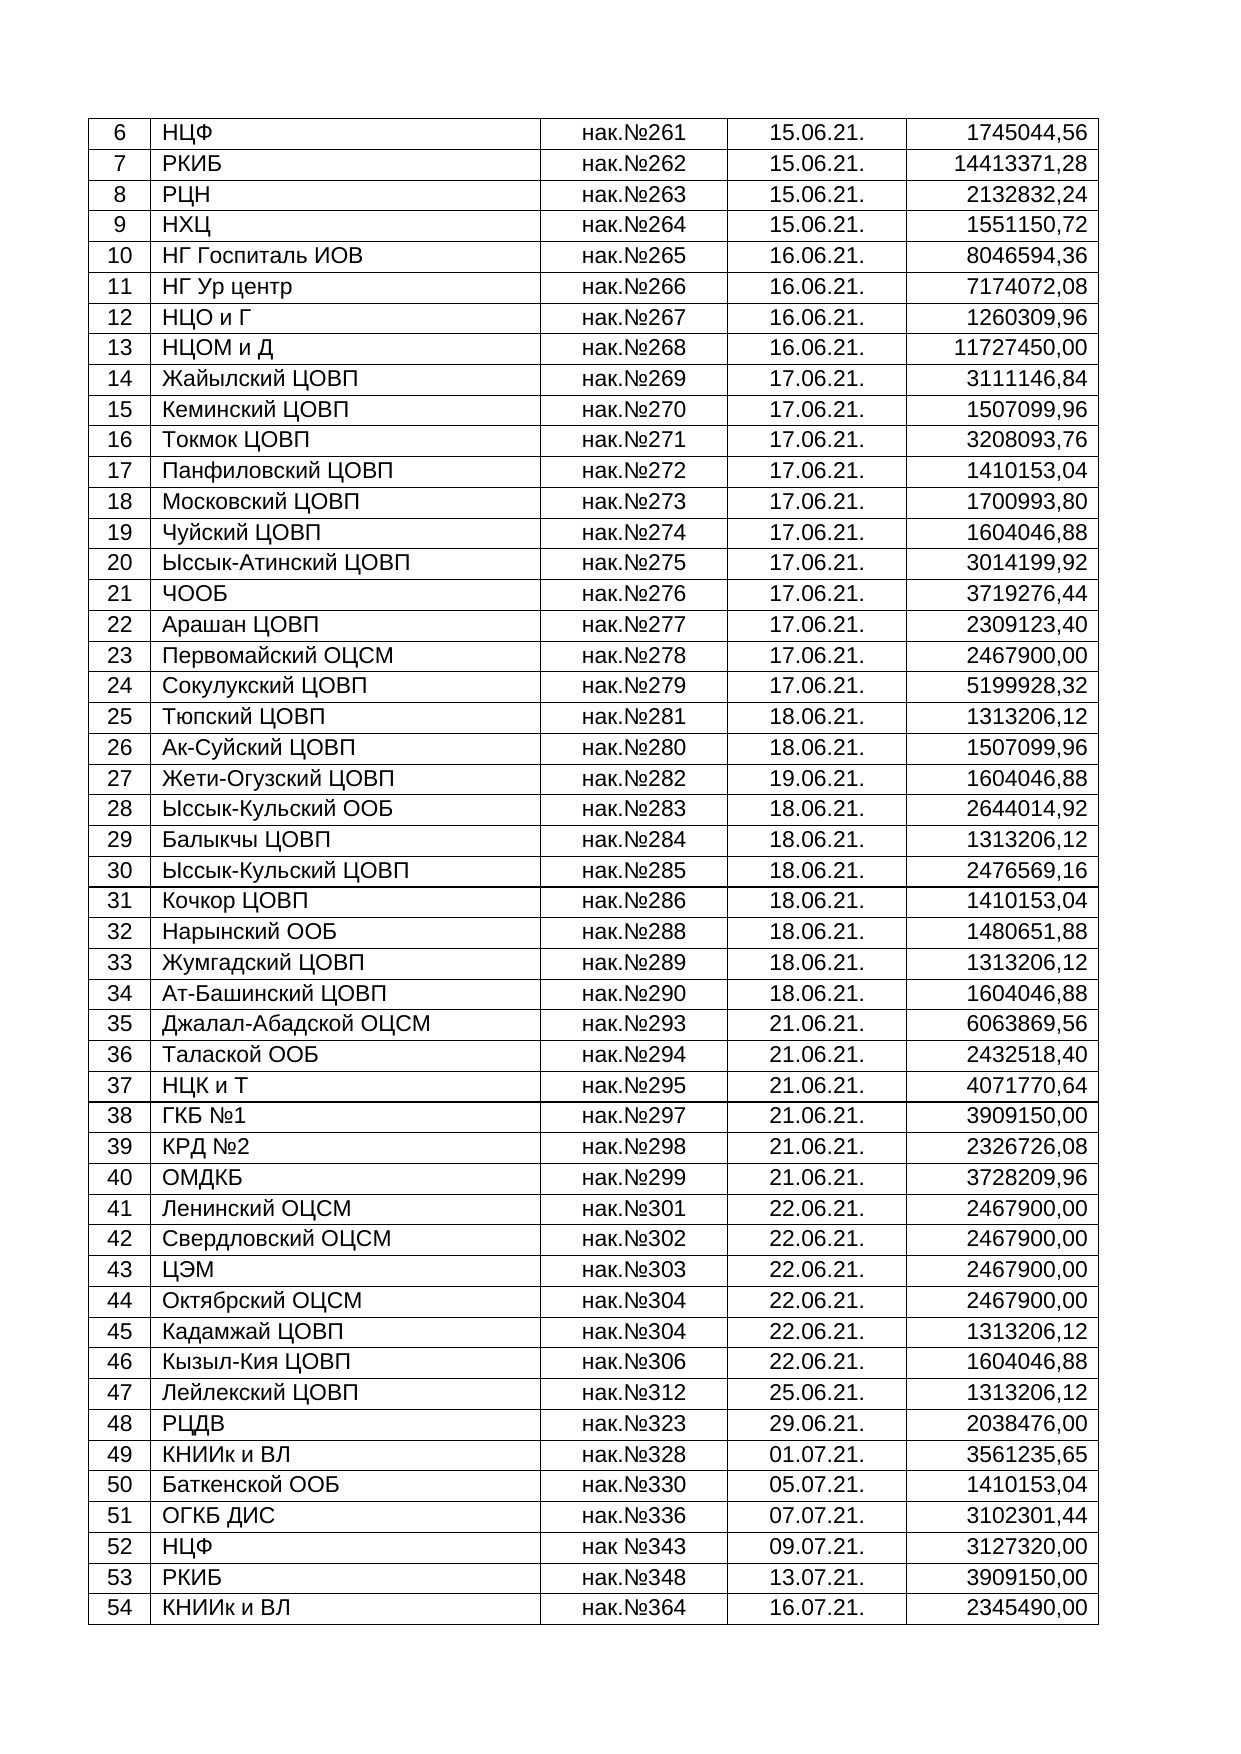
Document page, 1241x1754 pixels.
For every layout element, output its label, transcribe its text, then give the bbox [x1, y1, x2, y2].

table_cell 21.06.21. [728, 1133, 906, 1163]
table_cell 37 [89, 1072, 150, 1101]
table_cell нак.№283 [541, 795, 727, 825]
table_cell 28 [89, 795, 150, 825]
table_cell Кадамжай ЦОВП [151, 1318, 540, 1347]
table_cell 8 [89, 181, 150, 210]
table_cell 34 [89, 980, 150, 1009]
table_cell 21 [89, 580, 150, 610]
table_cell 2038476,00 [907, 1410, 1098, 1439]
table_cell 6063869,56 [907, 1010, 1098, 1040]
table_cell Октябрский ОЦСМ [151, 1287, 540, 1317]
table_cell нак.№312 [541, 1379, 727, 1409]
table_cell 39 [89, 1133, 150, 1163]
table_cell нак.№282 [541, 765, 727, 794]
table_cell 15 [89, 396, 150, 425]
table_cell Первомайский ОЦСМ [151, 642, 540, 671]
table_cell 20 [89, 549, 150, 579]
table_cell КРД №2 [151, 1133, 540, 1163]
table_cell 15.06.21. [728, 181, 906, 210]
table_cell 41 [89, 1195, 150, 1224]
table_cell 17.06.21. [728, 365, 906, 395]
table_cell 23 [89, 642, 150, 671]
table_cell нак.№290 [541, 980, 727, 1009]
table_cell 1480651,88 [907, 918, 1098, 948]
table_cell 3719276,44 [907, 580, 1098, 610]
table_cell 11727450,00 [907, 334, 1098, 364]
table_cell нак.№348 [541, 1564, 727, 1593]
table_cell 49 [89, 1441, 150, 1470]
table_cell НЦФ [151, 1533, 540, 1562]
table_cell 22.06.21. [728, 1225, 906, 1255]
table_cell 16 [89, 426, 150, 456]
table_cell 17.06.21. [728, 672, 906, 702]
table_cell нак.№295 [541, 1072, 727, 1101]
table_cell 2345490,00 [907, 1594, 1098, 1624]
table_cell 40 [89, 1164, 150, 1194]
table_cell Балыкчы ЦОВП [151, 826, 540, 856]
table_cell ЦЭМ [151, 1256, 540, 1286]
table_cell 12 [89, 304, 150, 333]
table_cell 19 [89, 519, 150, 548]
table_cell 3127320,00 [907, 1533, 1098, 1562]
table_cell 22.06.21. [728, 1318, 906, 1347]
table_cell Ат-Башинский ЦОВП [151, 980, 540, 1009]
table_cell 45 [89, 1318, 150, 1347]
table_cell 18.06.21. [728, 857, 906, 886]
table_cell Ыссык-Кульский ЦОВП [151, 857, 540, 886]
table_cell 17.06.21. [728, 488, 906, 518]
table_cell 54 [89, 1594, 150, 1624]
table_cell Ленинский ОЦСМ [151, 1195, 540, 1224]
table_cell 1313206,12 [907, 703, 1098, 733]
table_cell Арашан ЦОВП [151, 611, 540, 641]
table_cell 1410153,04 [907, 888, 1098, 917]
table_cell 29 [89, 826, 150, 856]
table_cell 1604046,88 [907, 1348, 1098, 1378]
table_cell 29.06.21. [728, 1410, 906, 1439]
table_cell 17 [89, 457, 150, 487]
table_cell Талаской ООБ [151, 1041, 540, 1071]
table_cell 1604046,88 [907, 765, 1098, 794]
table_cell 2467900,00 [907, 642, 1098, 671]
table_cell 18.06.21. [728, 980, 906, 1009]
table_cell НЦОМ и Д [151, 334, 540, 364]
table_cell 22.06.21. [728, 1256, 906, 1286]
table_cell нак.№280 [541, 734, 727, 763]
table_cell 22 [89, 611, 150, 641]
table_cell 1313206,12 [907, 826, 1098, 856]
table_cell нак.№302 [541, 1225, 727, 1255]
table_cell 1604046,88 [907, 519, 1098, 548]
table_cell нак.№286 [541, 888, 727, 917]
table_cell нак.№284 [541, 826, 727, 856]
table_cell 1604046,88 [907, 980, 1098, 1009]
table_cell нак.№261 [541, 119, 727, 149]
table_cell 9 [89, 211, 150, 241]
table_cell Ак-Суйский ЦОВП [151, 734, 540, 763]
table_cell ГКБ №1 [151, 1103, 540, 1132]
table_cell 1745044,56 [907, 119, 1098, 149]
table_cell 2467900,00 [907, 1287, 1098, 1317]
table_cell Ыссык-Атинский ЦОВП [151, 549, 540, 579]
table_cell нак.№277 [541, 611, 727, 641]
table_cell Ыссык-Кульский ООБ [151, 795, 540, 825]
table_cell 6 [89, 119, 150, 149]
table_cell ЧООБ [151, 580, 540, 610]
table_cell Жайылский ЦОВП [151, 365, 540, 395]
table_cell 17.06.21. [728, 426, 906, 456]
table_cell Жумгадский ЦОВП [151, 949, 540, 978]
table_cell 46 [89, 1348, 150, 1378]
table_cell Джалал-Абадской ОЦСМ [151, 1010, 540, 1040]
table_cell нак.№301 [541, 1195, 727, 1224]
table_cell 27 [89, 765, 150, 794]
table_cell 17.06.21. [728, 580, 906, 610]
table_cell 7 [89, 150, 150, 179]
table_cell нак.№298 [541, 1133, 727, 1163]
table_cell 17.06.21. [728, 519, 906, 548]
table_cell 3909150,00 [907, 1564, 1098, 1593]
table_cell нак.№279 [541, 672, 727, 702]
table_cell нак.№273 [541, 488, 727, 518]
table_cell 22.06.21. [728, 1287, 906, 1317]
table_cell нак.№304 [541, 1318, 727, 1347]
table_cell 25 [89, 703, 150, 733]
table_cell 22.06.21. [728, 1195, 906, 1224]
table_cell 36 [89, 1041, 150, 1071]
table_cell 17.06.21. [728, 642, 906, 671]
table_cell Жети-Огузский ЦОВП [151, 765, 540, 794]
table_cell КНИИк и ВЛ [151, 1594, 540, 1624]
table_cell 2467900,00 [907, 1225, 1098, 1255]
table_cell 16.06.21. [728, 242, 906, 272]
table_cell 3561235,65 [907, 1441, 1098, 1470]
table_cell 15.06.21. [728, 211, 906, 241]
table_cell 09.07.21. [728, 1533, 906, 1562]
table_cell 18.06.21. [728, 703, 906, 733]
table_cell РЦН [151, 181, 540, 210]
table_cell РКИБ [151, 150, 540, 179]
table_cell Нарынский ООБ [151, 918, 540, 948]
table_cell 1410153,04 [907, 457, 1098, 487]
table_cell 5199928,32 [907, 672, 1098, 702]
table_cell Токмок ЦОВП [151, 426, 540, 456]
table_cell 18.06.21. [728, 949, 906, 978]
table_cell 1551150,72 [907, 211, 1098, 241]
table_cell 07.07.21. [728, 1502, 906, 1532]
table_cell 3909150,00 [907, 1103, 1098, 1132]
table_cell 21.06.21. [728, 1164, 906, 1194]
table_cell нак.№266 [541, 273, 727, 302]
table_cell 15.06.21. [728, 150, 906, 179]
table_cell 2476569,16 [907, 857, 1098, 886]
table_cell 18.06.21. [728, 795, 906, 825]
table_cell 38 [89, 1103, 150, 1132]
table_cell 14413371,28 [907, 150, 1098, 179]
table_cell нак.№281 [541, 703, 727, 733]
table_cell 1700993,80 [907, 488, 1098, 518]
table_cell нак.№285 [541, 857, 727, 886]
table_cell нак.№289 [541, 949, 727, 978]
table_cell нак.№336 [541, 1502, 727, 1532]
table_cell нак.№297 [541, 1103, 727, 1132]
table_cell 26 [89, 734, 150, 763]
table_cell 11 [89, 273, 150, 302]
table_cell 10 [89, 242, 150, 272]
table_cell нак.№264 [541, 211, 727, 241]
table_cell 2432518,40 [907, 1041, 1098, 1071]
table_cell нак.№288 [541, 918, 727, 948]
table_cell нак.№303 [541, 1256, 727, 1286]
table_cell нак №343 [541, 1533, 727, 1562]
table_cell 05.07.21. [728, 1471, 906, 1501]
table_cell 47 [89, 1379, 150, 1409]
table_cell нак.№364 [541, 1594, 727, 1624]
table_cell Панфиловский ЦОВП [151, 457, 540, 487]
table_cell НЦФ [151, 119, 540, 149]
table_cell 21.06.21. [728, 1010, 906, 1040]
table_cell РКИБ [151, 1564, 540, 1593]
table_cell 1260309,96 [907, 304, 1098, 333]
table_cell 2132832,24 [907, 181, 1098, 210]
table_cell 51 [89, 1502, 150, 1532]
table_cell НЦК и Т [151, 1072, 540, 1101]
table_cell 43 [89, 1256, 150, 1286]
table_cell 18.06.21. [728, 888, 906, 917]
table_cell Баткенской ООБ [151, 1471, 540, 1501]
table_cell 50 [89, 1471, 150, 1501]
table_cell 18.06.21. [728, 826, 906, 856]
table_cell нак.№274 [541, 519, 727, 548]
table_cell 2309123,40 [907, 611, 1098, 641]
table_cell 16.06.21. [728, 273, 906, 302]
table_cell НЦО и Г [151, 304, 540, 333]
table_cell 15.06.21. [728, 119, 906, 149]
table_cell нак.№304 [541, 1287, 727, 1317]
table_cell Свердловский ОЦСМ [151, 1225, 540, 1255]
table_cell 30 [89, 857, 150, 886]
table_cell 21.06.21. [728, 1041, 906, 1071]
table_cell 16.06.21. [728, 334, 906, 364]
table_cell 16.06.21. [728, 304, 906, 333]
table_cell ОМДКБ [151, 1164, 540, 1194]
table_cell 3208093,76 [907, 426, 1098, 456]
table_cell Кызыл-Кия ЦОВП [151, 1348, 540, 1378]
table_cell 1507099,96 [907, 396, 1098, 425]
table_cell 32 [89, 918, 150, 948]
table_cell 18.06.21. [728, 734, 906, 763]
table_cell нак.№328 [541, 1441, 727, 1470]
table_cell КНИИк и ВЛ [151, 1441, 540, 1470]
table_cell 35 [89, 1010, 150, 1040]
table_cell 1313206,12 [907, 1379, 1098, 1409]
table_cell нак.№275 [541, 549, 727, 579]
table_cell 53 [89, 1564, 150, 1593]
table_cell 01.07.21. [728, 1441, 906, 1470]
table_cell ОГКБ ДИС [151, 1502, 540, 1532]
table_cell 25.06.21. [728, 1379, 906, 1409]
table_cell 18 [89, 488, 150, 518]
table_cell 3014199,92 [907, 549, 1098, 579]
table_cell 3728209,96 [907, 1164, 1098, 1194]
table_cell РЦДВ [151, 1410, 540, 1439]
table_cell 17.06.21. [728, 549, 906, 579]
table_cell 44 [89, 1287, 150, 1317]
table_cell нак.№299 [541, 1164, 727, 1194]
table_cell нак.№271 [541, 426, 727, 456]
table_cell 17.06.21. [728, 396, 906, 425]
table_cell 19.06.21. [728, 765, 906, 794]
table_cell Московский ЦОВП [151, 488, 540, 518]
table_cell 17.06.21. [728, 457, 906, 487]
table_cell 1507099,96 [907, 734, 1098, 763]
table_cell 22.06.21. [728, 1348, 906, 1378]
table_cell нак.№278 [541, 642, 727, 671]
table_cell 13.07.21. [728, 1564, 906, 1593]
table_cell нак.№265 [541, 242, 727, 272]
table_cell нак.№294 [541, 1041, 727, 1071]
table_cell Кеминский ЦОВП [151, 396, 540, 425]
table_cell Тюпский ЦОВП [151, 703, 540, 733]
table_cell Чуйский ЦОВП [151, 519, 540, 548]
table_cell 7174072,08 [907, 273, 1098, 302]
table_cell 21.06.21. [728, 1072, 906, 1101]
table_cell НХЦ [151, 211, 540, 241]
table_cell нак.№263 [541, 181, 727, 210]
table_cell 2467900,00 [907, 1195, 1098, 1224]
table_cell Лейлекский ЦОВП [151, 1379, 540, 1409]
table_cell 1313206,12 [907, 1318, 1098, 1347]
table_cell НГ Ур центр [151, 273, 540, 302]
table_cell нак.№267 [541, 304, 727, 333]
table_cell 3102301,44 [907, 1502, 1098, 1532]
table_cell нак.№306 [541, 1348, 727, 1378]
table_cell 13 [89, 334, 150, 364]
table_cell нак.№268 [541, 334, 727, 364]
table_cell 24 [89, 672, 150, 702]
table_cell Сокулукский ЦОВП [151, 672, 540, 702]
table_cell 2644014,92 [907, 795, 1098, 825]
table_cell нак.№293 [541, 1010, 727, 1040]
table_cell 48 [89, 1410, 150, 1439]
table_cell нак.№262 [541, 150, 727, 179]
table_cell 52 [89, 1533, 150, 1562]
table_cell нак.№272 [541, 457, 727, 487]
table_cell Кочкор ЦОВП [151, 888, 540, 917]
table_cell 16.07.21. [728, 1594, 906, 1624]
table_cell нак.№276 [541, 580, 727, 610]
table_cell 3111146,84 [907, 365, 1098, 395]
table_cell нак.№270 [541, 396, 727, 425]
table_cell нак.№269 [541, 365, 727, 395]
table_cell 2467900,00 [907, 1256, 1098, 1286]
table_cell нак.№323 [541, 1410, 727, 1439]
table_cell 33 [89, 949, 150, 978]
table_cell 31 [89, 888, 150, 917]
table_cell 4071770,64 [907, 1072, 1098, 1101]
table_cell 1410153,04 [907, 1471, 1098, 1501]
table_cell НГ Госпиталь ИОВ [151, 242, 540, 272]
table_cell 18.06.21. [728, 918, 906, 948]
table_cell 21.06.21. [728, 1103, 906, 1132]
table_cell 8046594,36 [907, 242, 1098, 272]
table_cell 1313206,12 [907, 949, 1098, 978]
table_cell 17.06.21. [728, 611, 906, 641]
table_cell 14 [89, 365, 150, 395]
table_cell нак.№330 [541, 1471, 727, 1501]
table_cell 42 [89, 1225, 150, 1255]
table_cell 2326726,08 [907, 1133, 1098, 1163]
